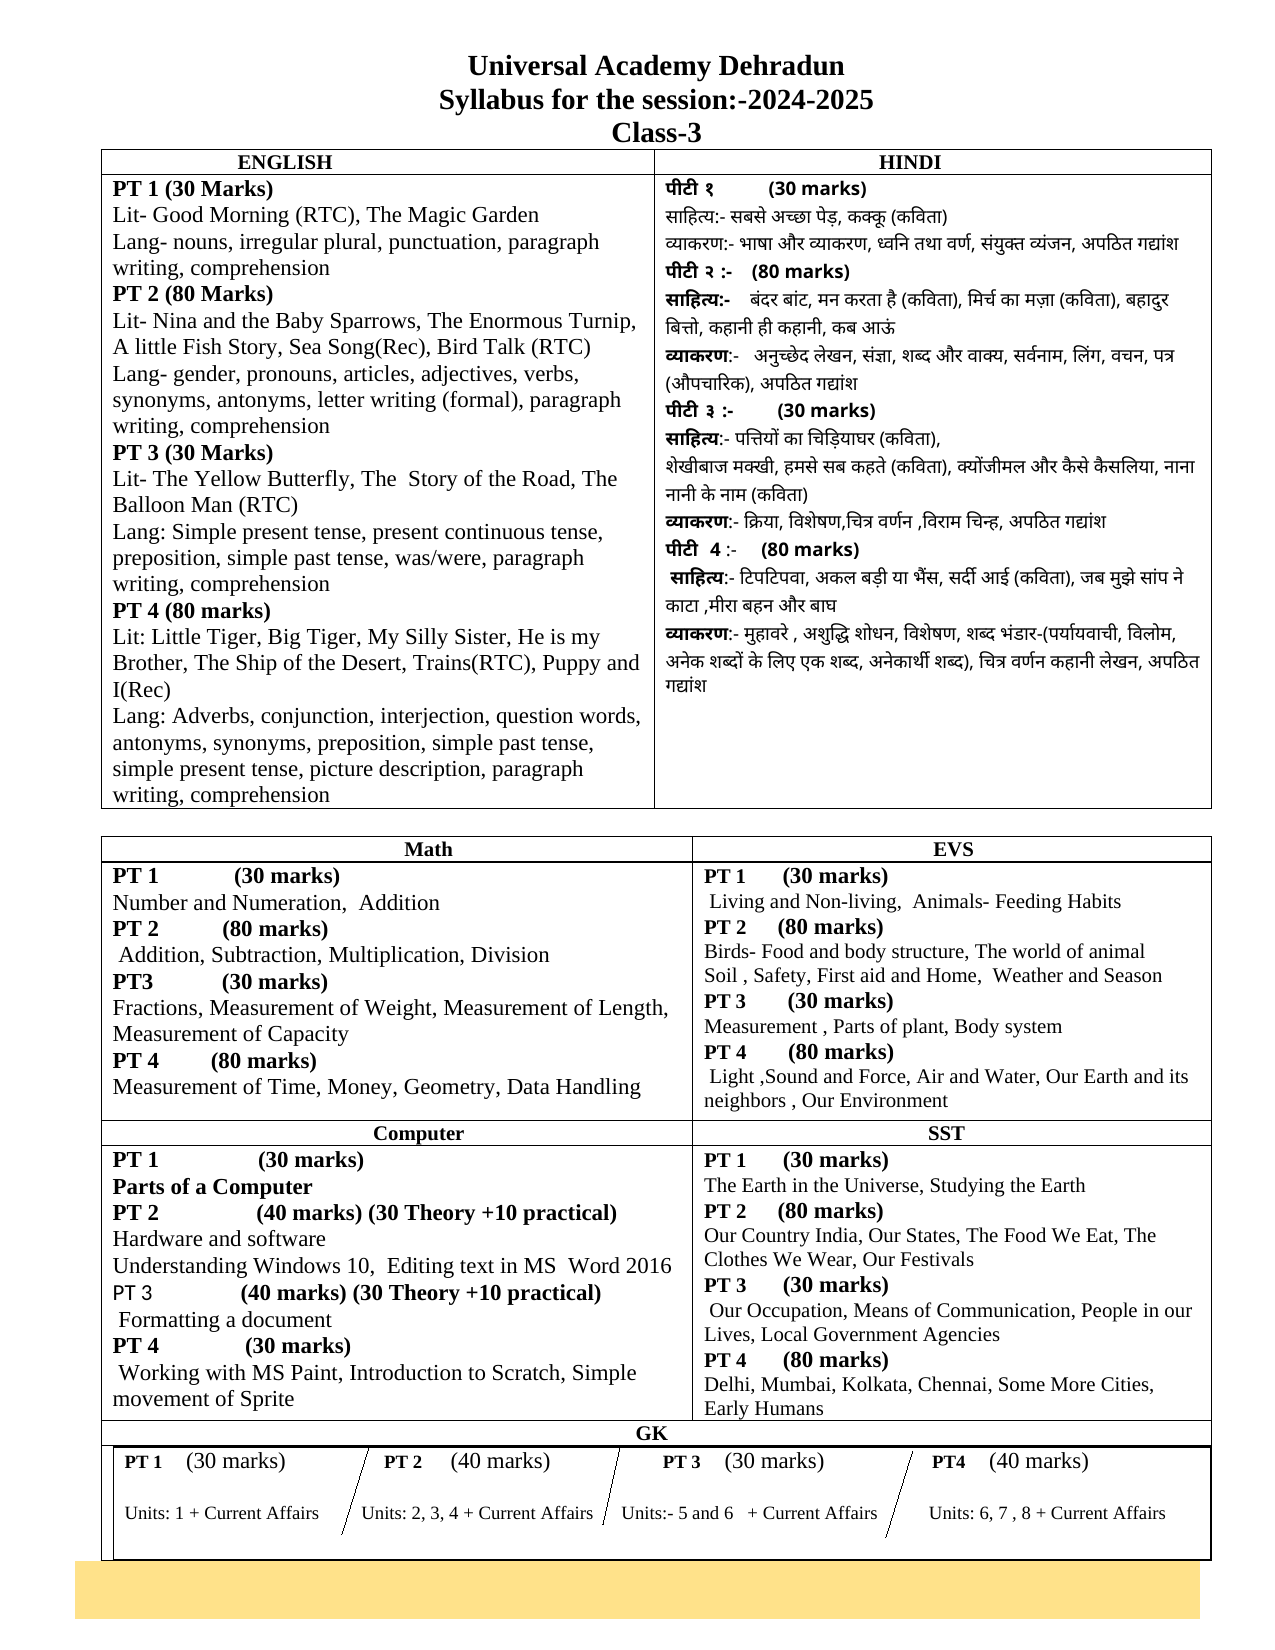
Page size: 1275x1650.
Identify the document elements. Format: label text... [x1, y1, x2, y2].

table_header ENGLISH [102, 150, 654, 174]
table_cell पीटी १ (30 marks) साहित्य:- सबसे अच्छा पेड़, कक्कू (कविता) व्याकरण:- भाषा और व्याकरण, ध्वनि तथा वर्ण, संयुक्त व्यंजन, अपठित गद्यांश पीटी २ :- (80 marks) साहित्य:- बंदर बांट, मन करता है (कविता), मिर्च का मज़ा (कविता), बहादुर बित्तो, कहानी ही कहानी, कब आऊं व्याकरण:- अनुच्छेद लेखन, संज्ञा, शब्द और वाक्य, सर्वनाम, लिंग, वचन, पत्र (औपचारिक), अपठित गद्यांश पीटी ३ :- (30 marks) साहित्य:- पत्तियों का चिड़ियाघर (कविता), शेखीबाज मक्खी, हमसे सब कहते (कविता), क्योंजीमल और कैसे कैसलिया, नाना नानी के नाम (कविता) व्याकरण:- क्रिया, विशेषण,चित्र वर्णन ,विराम चिन्ह, अपठित गद्यांश पीटी 4 :- (80 marks) साहित्य:- टिपटिपवा, अकल बड़ी या भैंस, सर्दी आई (कविता), जब मुझे सांप ने काटा ,मीरा बहन और बाघ व्याकरण:- मुहावरे , अशुद्धि शोधन, विशेषण, शब्द भंडार-(पर्यायवाची, विलोम, अनेक शब्दों के लिए एक शब्द, अनेकार्थी शब्द), चित्र वर्णन कहानी लेखन, अपठित गद्यांश [655, 175, 1211, 808]
table_cell [114, 1448, 1210, 1559]
table_cell PT 1 (30 marks) Number and Numeration, Addition PT 2 (80 marks) Addition, Subtraction, Multiplication, Division PT3 (30 marks) Fractions, Measurement of Weight, Measurement of Length, Measurement of Capacity PT 4 (80 marks) Measurement of Time, Money, Geometry, Data Handling [102, 863, 692, 1120]
text Class-3 [112, 115, 1200, 149]
table_cell Computer [102, 1121, 692, 1145]
text Syllabus for the session:-2024-2025 [112, 82, 1200, 115]
table_cell PT 1 (30 Marks) Lit- Good Morning (RTC), The Magic Garden Lang- nouns, irregular plural, punctuation, paragraph writing, comprehension PT 2 (80 Marks) Lit- Nina and the Baby Sparrows, The Enormous Turnip, A little Fish Story, Sea Song(Rec), Bird Talk (RTC) Lang- gender, pronouns, articles, adjectives, verbs, synonyms, antonyms, letter writing (formal), paragraph writing, comprehension PT 3 (30 Marks) Lit- The Yellow Butterfly, The Story of the Road, The Balloon Man (RTC) Lang: Simple present tense, present continuous tense, preposition, simple past tense, was/were, paragraph writing, comprehension PT 4 (80 marks) Lit: Little Tiger, Big Tiger, My Silly Sister, He is my Brother, The Ship of the Desert, Trains(RTC), Puppy and I(Rec) Lang: Adverbs, conjunction, interjection, question words, antonyms, synonyms, preposition, simple past tense, simple present tense, picture description, paragraph writing, comprehension [102, 175, 654, 808]
table_header Math [102, 837, 692, 861]
table_cell GK [102, 1421, 1211, 1445]
table_header EVS [693, 837, 1211, 861]
table_cell PT 1 (30 marks) The Earth in the Universe, Studying the Earth PT 2 (80 marks) Our Country India, Our States, The Food We Eat, The Clothes We Wear, Our Festivals PT 3 (30 marks) Our Occupation, Means of Communication, People in our Lives, Local Government Agencies PT 4 (80 marks) Delhi, Mumbai, Kolkata, Chennai, Some More Cities, Early Humans [693, 1146, 1211, 1420]
table_header HINDI [655, 150, 1211, 174]
table_cell PT 1 (30 marks) Living and Non-living, Animals- Feeding Habits PT 2 (80 marks) Birds- Food and body structure, The world of animal Soil , Safety, First aid and Home, Weather and Season PT 3 (30 marks) Measurement , Parts of plant, Body system PT 4 (80 marks) Light ,Sound and Force, Air and Water, Our Earth and its neighbors , Our Environment [693, 863, 1211, 1120]
table_cell [102, 1446, 113, 1560]
table_cell SST [693, 1121, 1211, 1145]
table_cell PT 1 (30 marks) Parts of a Computer PT 2 (40 marks) (30 Theory +10 practical) Hardware and software Understanding Windows 10, Editing text in MS Word 2016 PT 3 (40 marks) (30 Theory +10 practical) Formatting a document PT 4 (30 marks) Working with MS Paint, Introduction to Scratch, Simple movement of Sprite [102, 1146, 692, 1420]
text Universal Academy Dehradun [112, 48, 1200, 82]
